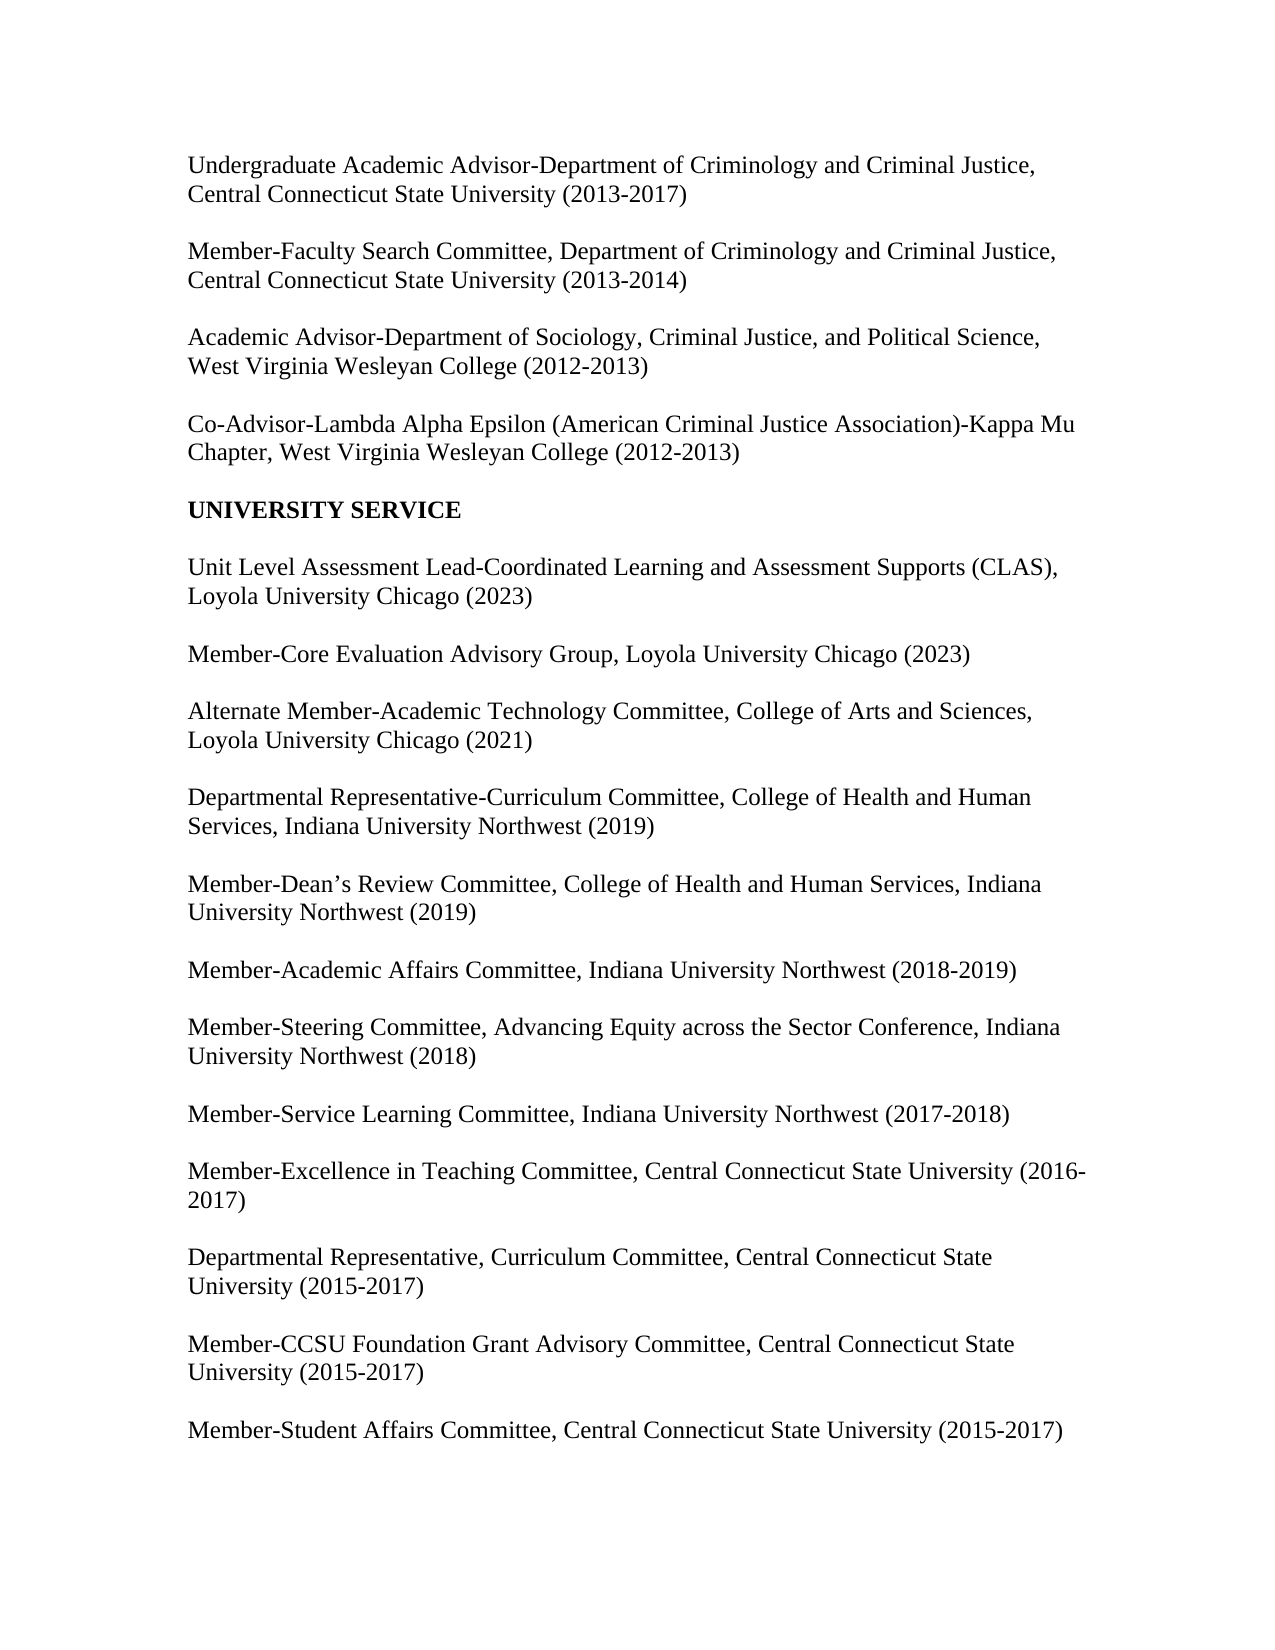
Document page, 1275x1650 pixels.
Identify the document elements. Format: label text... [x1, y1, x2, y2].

text Member-CCSU Foundation Grant Advisory Committee, Central Connecticut State University (2015-2017) [187, 1329, 1087, 1386]
text Co-Advisor-Lambda Alpha Epsilon (American Criminal Justice Association)-Kappa Mu Chapter, West Virginia Wesleyan College (2012-2013) [187, 409, 1087, 466]
text Member-Student Affairs Committee, Central Connecticut State University (2015-2017) [187, 1415, 1087, 1444]
text Member-Core Evaluation Advisory Group, Loyola University Chicago (2023) [187, 639, 1087, 667]
text Unit Level Assessment Lead-Coordinated Learning and Assessment Supports (CLAS), Loyola University Chicago (2023) [187, 552, 1087, 610]
text Alternate Member-Academic Technology Committee, College of Arts and Sciences, Loyola University Chicago (2021) [187, 696, 1087, 754]
text Member-Excellence in Teaching Committee, Central Connecticut State University (2016-2017) [187, 1156, 1087, 1214]
text Academic Advisor-Department of Sociology, Criminal Justice, and Political Science, West Virginia Wesleyan College (2012-2013) [187, 322, 1087, 380]
text Member-Faculty Search Committee, Department of Criminology and Criminal Justice, Central Connecticut State University (2013-2014) [187, 236, 1087, 294]
text UNIVERSITY SERVICE [187, 495, 1087, 524]
text Departmental Representative, Curriculum Committee, Central Connecticut State University (2015-2017) [187, 1242, 1087, 1300]
text Undergraduate Academic Advisor-Department of Criminology and Criminal Justice, Central Connecticut State University (2013-2017) [187, 150, 1087, 207]
text Member-Academic Affairs Committee, Indiana University Northwest (2018-2019) [187, 955, 1087, 984]
text Departmental Representative-Curriculum Committee, College of Health and Human Services, Indiana University Northwest (2019) [187, 782, 1087, 840]
text Member-Service Learning Committee, Indiana University Northwest (2017-2018) [187, 1099, 1087, 1127]
text Member-Dean’s Review Committee, College of Health and Human Services, Indiana University Northwest (2019) [187, 869, 1087, 926]
text Member-Steering Committee, Advancing Equity across the Sector Conference, Indiana University Northwest (2018) [187, 1012, 1087, 1070]
